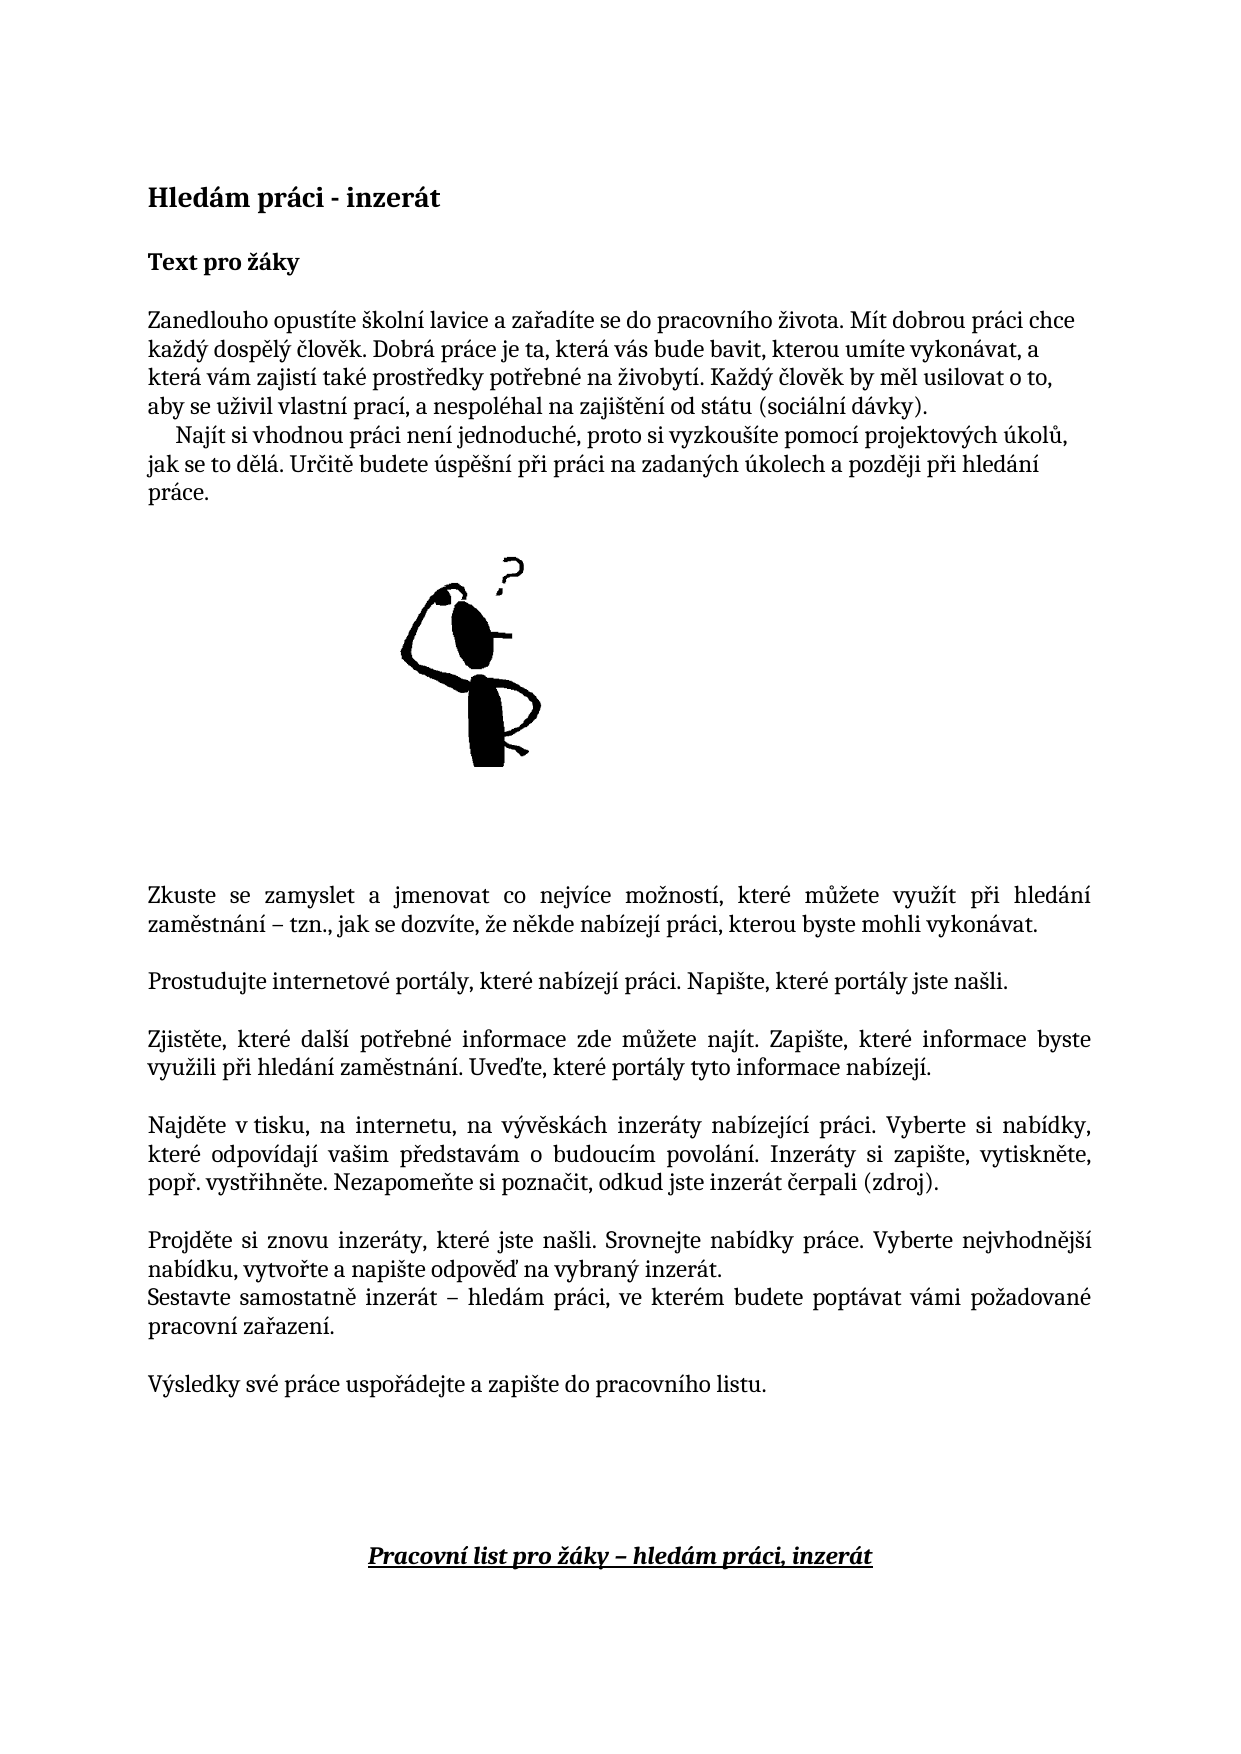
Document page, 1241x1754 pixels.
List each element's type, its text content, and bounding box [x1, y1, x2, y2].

text Text pro žáky [148, 248, 1093, 277]
text Zanedlouho opustíte školní lavice a zařadíte se do pracovního života. Mít dobrou práci chce každý dospělý člověk. Dobrá práce je ta, která vás bude bavit, kterou umíte vykonávat, a která vám zajistí také prostředky potřebné na živobytí. Každý člověk by měl usilovat o to, aby se uživil vlastní prací, a nespoléhal na zajištění od státu (sociální dávky). [148, 306, 1093, 421]
text Zjistěte, které další potřebné informace zde můžete najít. Zapište, které informace byste využili při hledání zaměstnání. Uveďte, které portály tyto informace nabízejí. [148, 1024, 1093, 1082]
text Pracovní list pro žáky – hledám práci, inzerát [148, 1542, 1093, 1571]
text Hledám práci - inzerát [148, 181, 1093, 215]
text Výsledky své práce uspořádejte a zapište do pracovního listu. [148, 1369, 1093, 1398]
text Sestavte samostatně inzerát – hledám práci, ve kterém budete poptávat vámi požadované pracovní zařazení. [148, 1283, 1093, 1341]
text Prostudujte internetové portály, které nabízejí práci. Napište, které portály jste našli. [148, 967, 1093, 996]
picture [400, 556, 558, 767]
text Projděte si znovu inzeráty, které jste našli. Srovnejte nabídky práce. Vyberte nejvhodnější nabídku, vytvořte a napište odpověď na vybraný inzerát. [148, 1226, 1093, 1283]
text Najděte v tisku, na internetu, na vývěskách inzeráty nabízející práci. Vyberte si nabídky, které odpovídají vašim představám o budoucím povolání. Inzeráty si zapište, vytiskněte, popř. vystřihněte. Nezapomeňte si poznačit, odkud jste inzerát čerpali (zdroj). [148, 1111, 1093, 1197]
text Zkuste se zamyslet a jmenovat co nejvíce možností, které můžete využít při hledání zaměstnání – tzn., jak se dozvíte, že někde nabízejí práci, kterou byste mohli vykonávat. [148, 881, 1093, 938]
text Najít si vhodnou práci není jednoduché, proto si vyzkoušíte pomocí projektových úkolů, jak se to dělá. Určitě budete úspěšní při práci na zadaných úkolech a později při hledání práce. [148, 421, 1093, 507]
